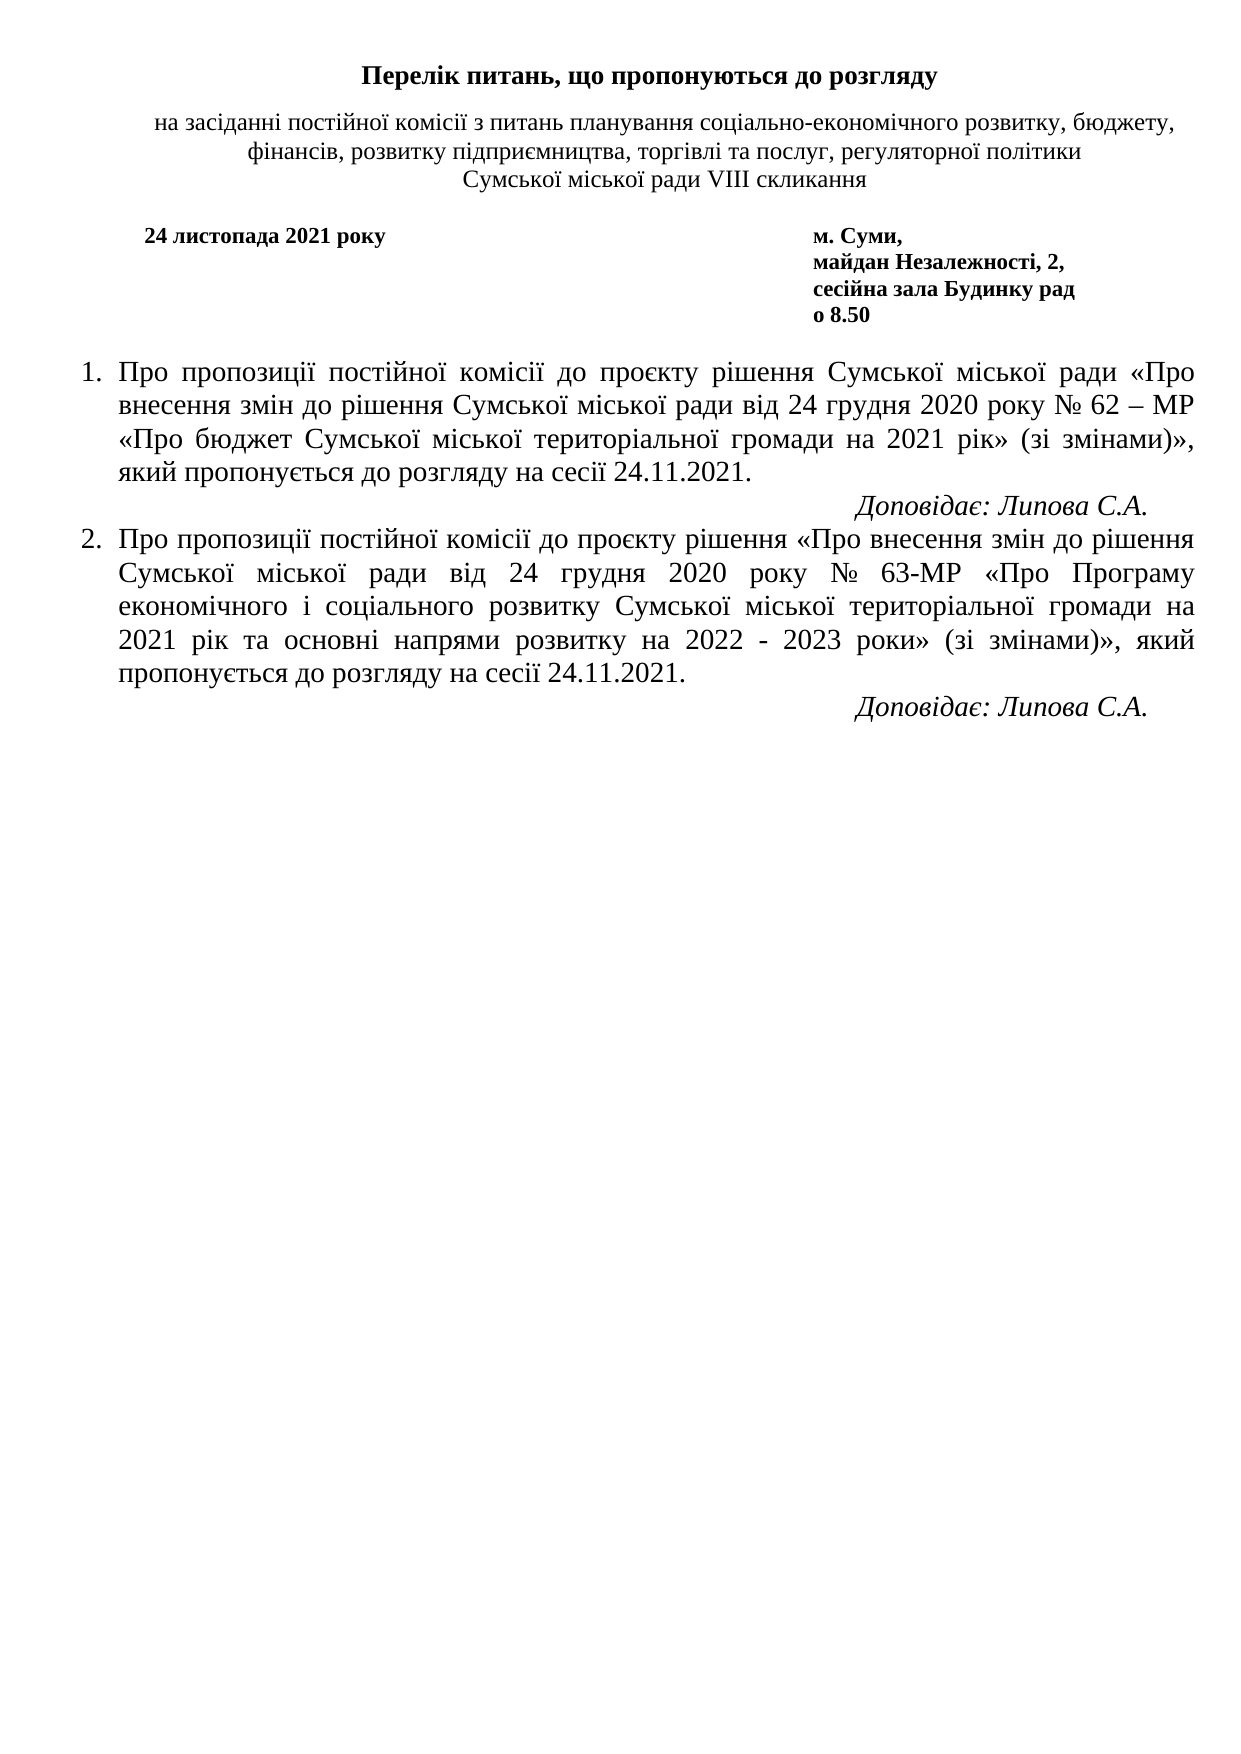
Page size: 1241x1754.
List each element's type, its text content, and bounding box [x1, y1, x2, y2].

table_header 24 листопада 2021 року [118, 222, 812, 354]
text Доповідає: Липова С.А. [856, 689, 1196, 723]
table_header м. Суми, майдан Незалежності, 2, сесійна зала Будинку рад о 8.50 [812, 222, 1129, 354]
list Про пропозиції постійної комісії до проєкту рішення «Про внесення змін до рішення Сумської міської ради від 24 грудня 2020 року № 63-МР «Про Програму економічного і соціального розвитку Сумської міської територіальної громади на 2021 рік та основні напрями розвитку на 2022 - 2023 роки» (зі змінами)», який пропонується до розгляду на сесії 24.11.2021. [81, 521, 1196, 689]
text Доповідає: Липова С.А. [856, 488, 1196, 521]
text на засіданні постійної комісії з питань планування соціально-економічного розвитку, бюджету, фінансів, розвитку підприємництва, торгівлі та послуг, регуляторної політики [133, 107, 1196, 164]
list Про пропозиції постійної комісії до проєкту рішення Сумської міської ради «Про внесення змін до рішення Сумської міської ради від 24 грудня 2020 року № 62 – МР «Про бюджет Сумської міської територіальної громади на 2021 рік» (зі змінами)», який пропонується до розгляду на сесії 24.11.2021. [81, 354, 1196, 488]
text Сумської міської ради VІII скликання [133, 164, 1196, 193]
text Перелік питань, що пропонуються до розгляду [103, 59, 1196, 90]
